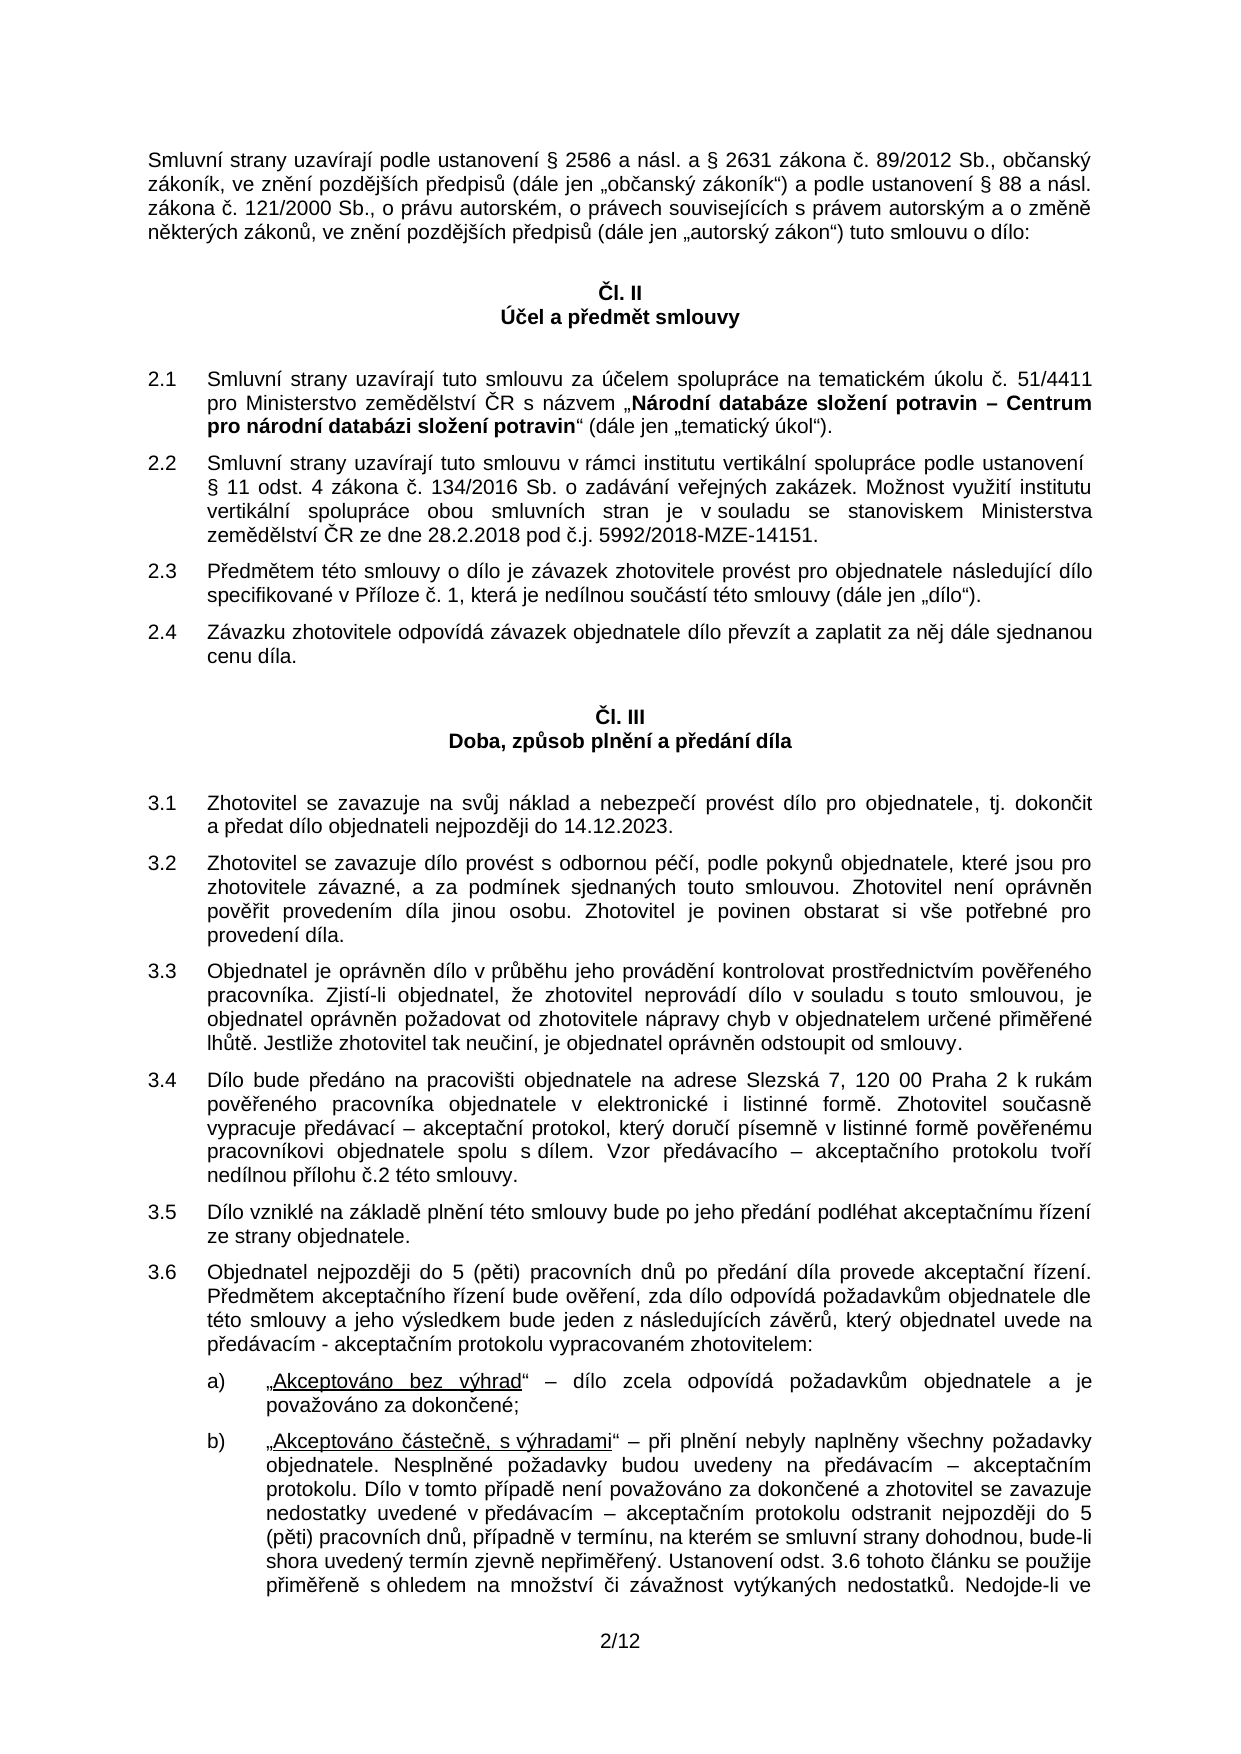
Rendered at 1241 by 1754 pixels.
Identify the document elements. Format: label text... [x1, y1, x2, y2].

text Smluvní strany uzavírají podle ustanovení § 2586 a násl. a § 2631 zákona č. 89/2012 Sb., občanský zákoník, ve znění pozdějších předpisů (dále jen „občanský zákoník“) a podle ustanovení § 88 a násl. zákona č. 121/2000 Sb., o právu autorském, o právech souvisejících s právem autorským a o změně některých zákonů, ve znění pozdějších předpisů (dále jen „autorský zákon“) tuto smlouvu o dílo: [148, 148, 1092, 243]
text Účel a předmět smlouvy [148, 305, 1092, 329]
text 2.2 Smluvní strany uzavírají tuto smlouvu v rámci institutu vertikální spolupráce podle ustanovení § 11 odst. 4 zákona č. 134/2016 Sb. o zadávání veřejných zakázek. Možnost využití institutu vertikální spolupráce obou smluvních stran je v souladu se stanoviskem Ministerstva zemědělství ČR ze dne 28.2.2018 pod č.j. 5992/2018-MZE-14151. [148, 451, 1092, 547]
text 3.5 Dílo vzniklé na základě plnění této smlouvy bude po jeho předání podléhat akceptačnímu řízení ze strany objednatele. [148, 1200, 1092, 1248]
text 3.6 Objednatel nejpozději do 5 (pěti) pracovních dnů po předání díla provede akceptační řízení. Předmětem akceptačního řízení bude ověření, zda dílo odpovídá požadavkům objednatele dle této smlouvy a jeho výsledkem bude jeden z následujících závěrů, který objednatel uvede na předávacím - akceptačním protokolu vypracovaném zhotovitelem: [148, 1260, 1092, 1356]
text 3.4 Dílo bude předáno na pracovišti objednatele na adrese Slezská 7, 120 00 Praha 2 k rukám pověřeného pracovníka objednatele v elektronické i listinné formě. Zhotovitel současně vypracuje předávací – akceptační protokol, který doručí písemně v listinné formě pověřenému pracovníkovi objednatele spolu s dílem. Vzor předávacího – akceptačního protokolu tvoří nedílnou přílohu č.2 této smlouvy. [148, 1067, 1092, 1187]
text 2.1 Smluvní strany uzavírají tuto smlouvu za účelem spolupráce na tematickém úkolu č. 51/4411 pro Ministerstvo zemědělství ČR s názvem „Národní databáze složení potravin – Centrum pro národní databázi složení potravin“ (dále jen „tematický úkol“). [148, 366, 1092, 438]
text 2.3 Předmětem této smlouvy o dílo je závazek zhotovitele provést pro objednatele následující dílo specifikované v Příloze č. 1, která je nedílnou součástí této smlouvy (dále jen „dílo“). [148, 559, 1092, 607]
text a) „Akceptováno bez výhrad“ – dílo zcela odpovídá požadavkům objednatele a je považováno za dokončené; [207, 1368, 1092, 1416]
text Doba, způsob plnění a předání díla [148, 729, 1092, 753]
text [207, 1429, 1092, 1597]
text 3.2 Zhotovitel se zavazuje dílo provést s odbornou péčí, podle pokynů objednatele, které jsou pro zhotovitele závazné, a za podmínek sjednaných touto smlouvou. Zhotovitel není oprávněn pověřit provedením díla jinou osobu. Zhotovitel je povinen obstarat si vše potřebné pro provedení díla. [148, 851, 1092, 947]
text Čl. II [148, 281, 1092, 305]
text 3.1 Zhotovitel se zavazuje na svůj náklad a nebezpečí provést dílo pro objednatele, tj. dokončit a předat dílo objednateli nejpozději do 14.12.2023. [148, 790, 1092, 838]
text Čl. III [148, 705, 1092, 729]
text 3.3 Objednatel je oprávněn dílo v průběhu jeho provádění kontrolovat prostřednictvím pověřeného pracovníka. Zjistí-li objednatel, že zhotovitel neprovádí dílo v souladu s touto smlouvou, je objednatel oprávněn požadovat od zhotovitele nápravy chyb v objednatelem určené přiměřené lhůtě. Jestliže zhotovitel tak neučiní, je objednatel oprávněn odstoupit od smlouvy. [148, 959, 1092, 1055]
text 2.4 Závazku zhotovitele odpovídá závazek objednatele dílo převzít a zaplatit za něj dále sjednanou cenu díla. [148, 619, 1092, 667]
